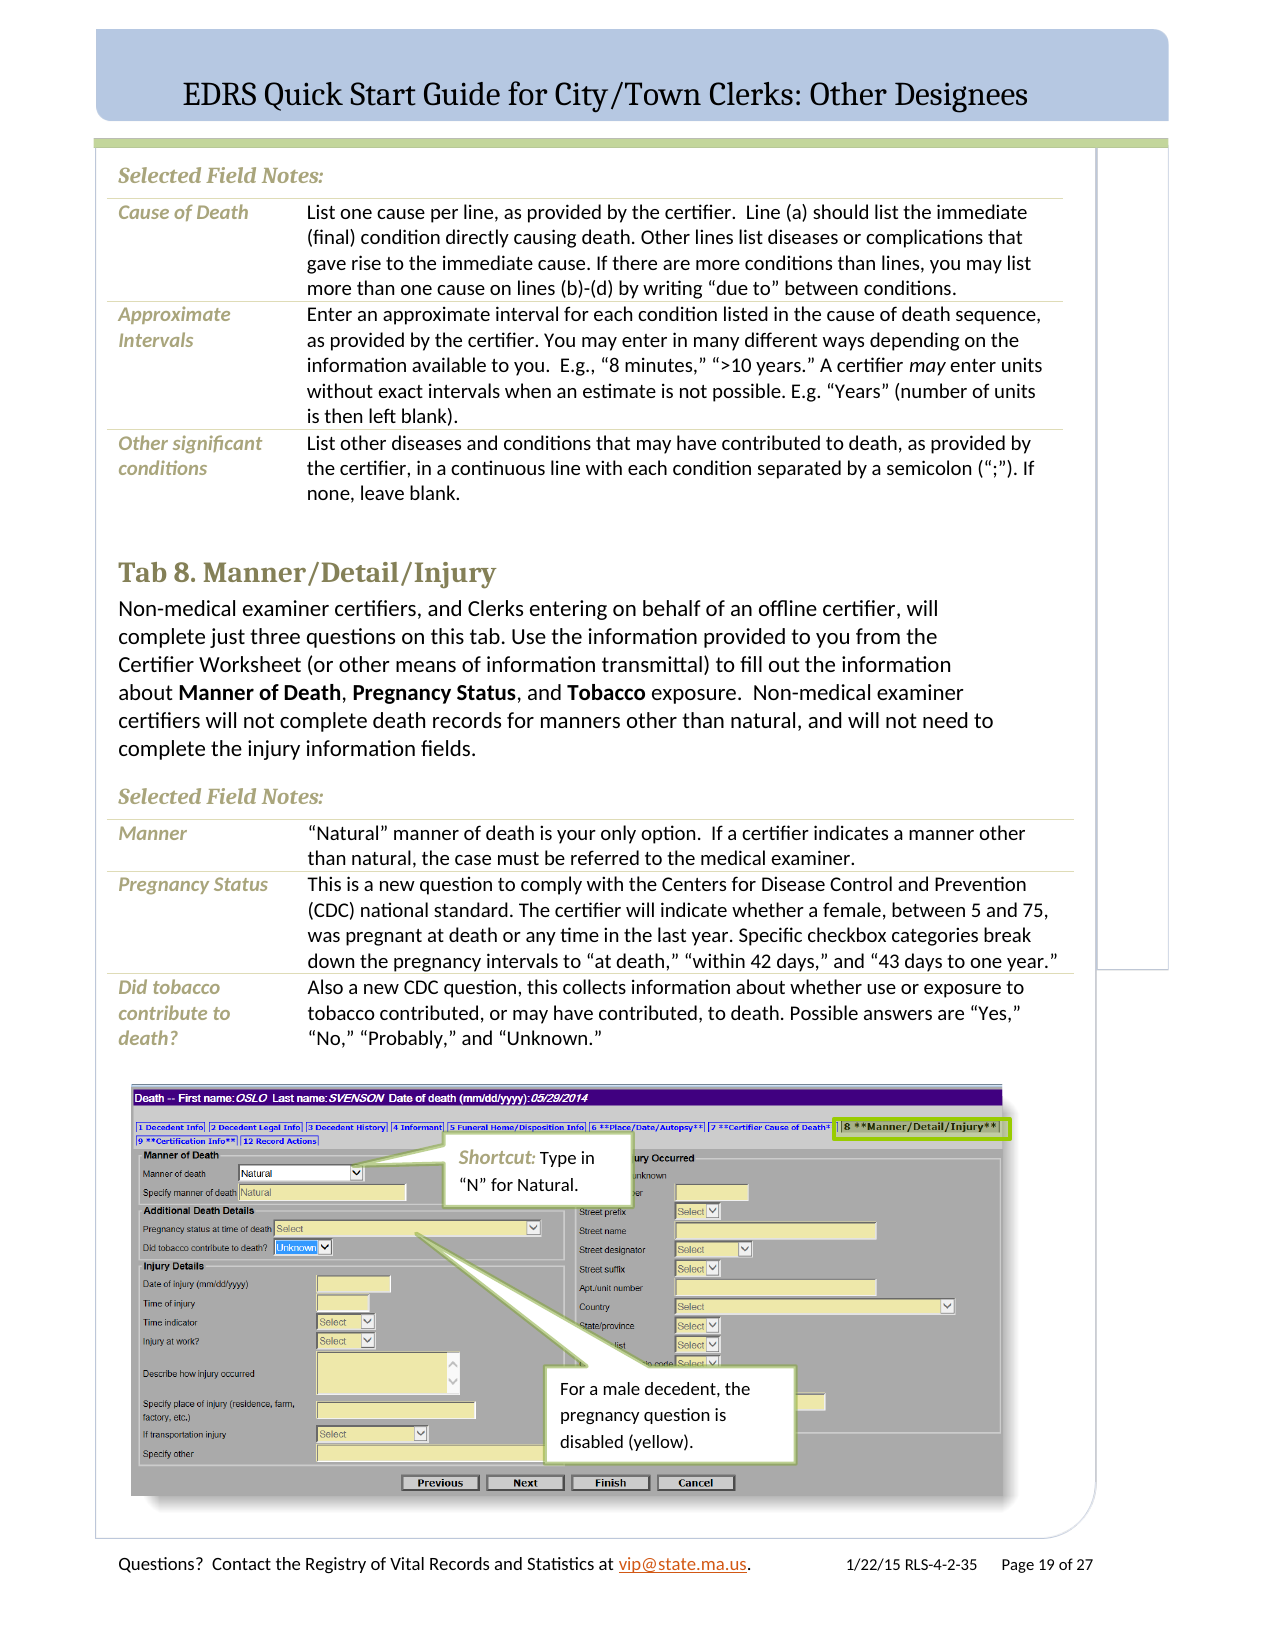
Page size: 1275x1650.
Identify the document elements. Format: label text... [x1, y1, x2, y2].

table_cell Pregnancy Status [107, 872, 296, 973]
picture [93, 29, 1169, 1539]
table_cell List other diseases and conditions that may have contributed to death, as provided by the certifier, in a continuous line with each condition separated by a semicolon (“;”). If none, leave blank. [295, 430, 1063, 506]
table_cell Approximate Intervals [107, 302, 295, 429]
table_cell Did tobacco contribute to death? [107, 974, 296, 1051]
text Non-medical examiner certifiers, and Clerks entering on behalf of an offline certifier, will complete just three questions on this tab. Use the information provided to you from the Certifier Worksheet (or other means of information transmittal) to fill out the information about Manner of Death, Pregnancy Status, and Tobacco exposure. Non-medical examiner certifiers will not complete death records for manners other than natural, and will not need to complete the injury information fields. [118, 594, 1008, 763]
table_cell Other significant conditions [107, 430, 295, 506]
table_cell List one cause per line, as provided by the certifier. Line (a) should list the immediate (final) condition directly causing death. Other lines list diseases or complications that gave rise to the immediate cause. If there are more conditions than lines, you may list more than one cause on lines (b)-(d) by writing “due to” between conditions. [295, 199, 1063, 301]
table_cell “Natural” manner of death is your only option. If a certifier indicates a manner other than natural, the case must be referred to the medical examiner. [296, 820, 1074, 871]
table_cell Also a new CDC question, this collects information about whether use or exposure to tobacco contributed, or may have contributed, to death. Possible answers are “Yes,” “No,” “Probably,” and “Unknown.” [296, 974, 1074, 1051]
table_cell Enter an approximate interval for each condition listed in the cause of death sequence, as provided by the certifier. You may enter in many different ways depending on the information available to you. E.g., “8 minutes,” “>10 years.” A certifier may enter units without exact intervals when an estimate is not possible. E.g. “Years” (number of units is then left blank). [295, 302, 1063, 429]
table_cell Cause of Death [107, 199, 295, 301]
subtitle Selected Field Notes: [118, 162, 1093, 189]
subtitle Selected Field Notes: [118, 783, 1093, 810]
table_cell Manner [107, 820, 296, 871]
table_cell This is a new question to comply with the Centers for Disease Control and Prevention (CDC) national standard. The certifier will indicate whether a female, between 5 and 75, was pregnant at death or any time in the last year. Specific checkbox categories break down the pregnancy intervals to “at death,” “within 42 days,” and “43 days to one year.” [296, 872, 1074, 973]
subtitle Tab 8. Manner/Detail/Injury [118, 556, 1093, 589]
